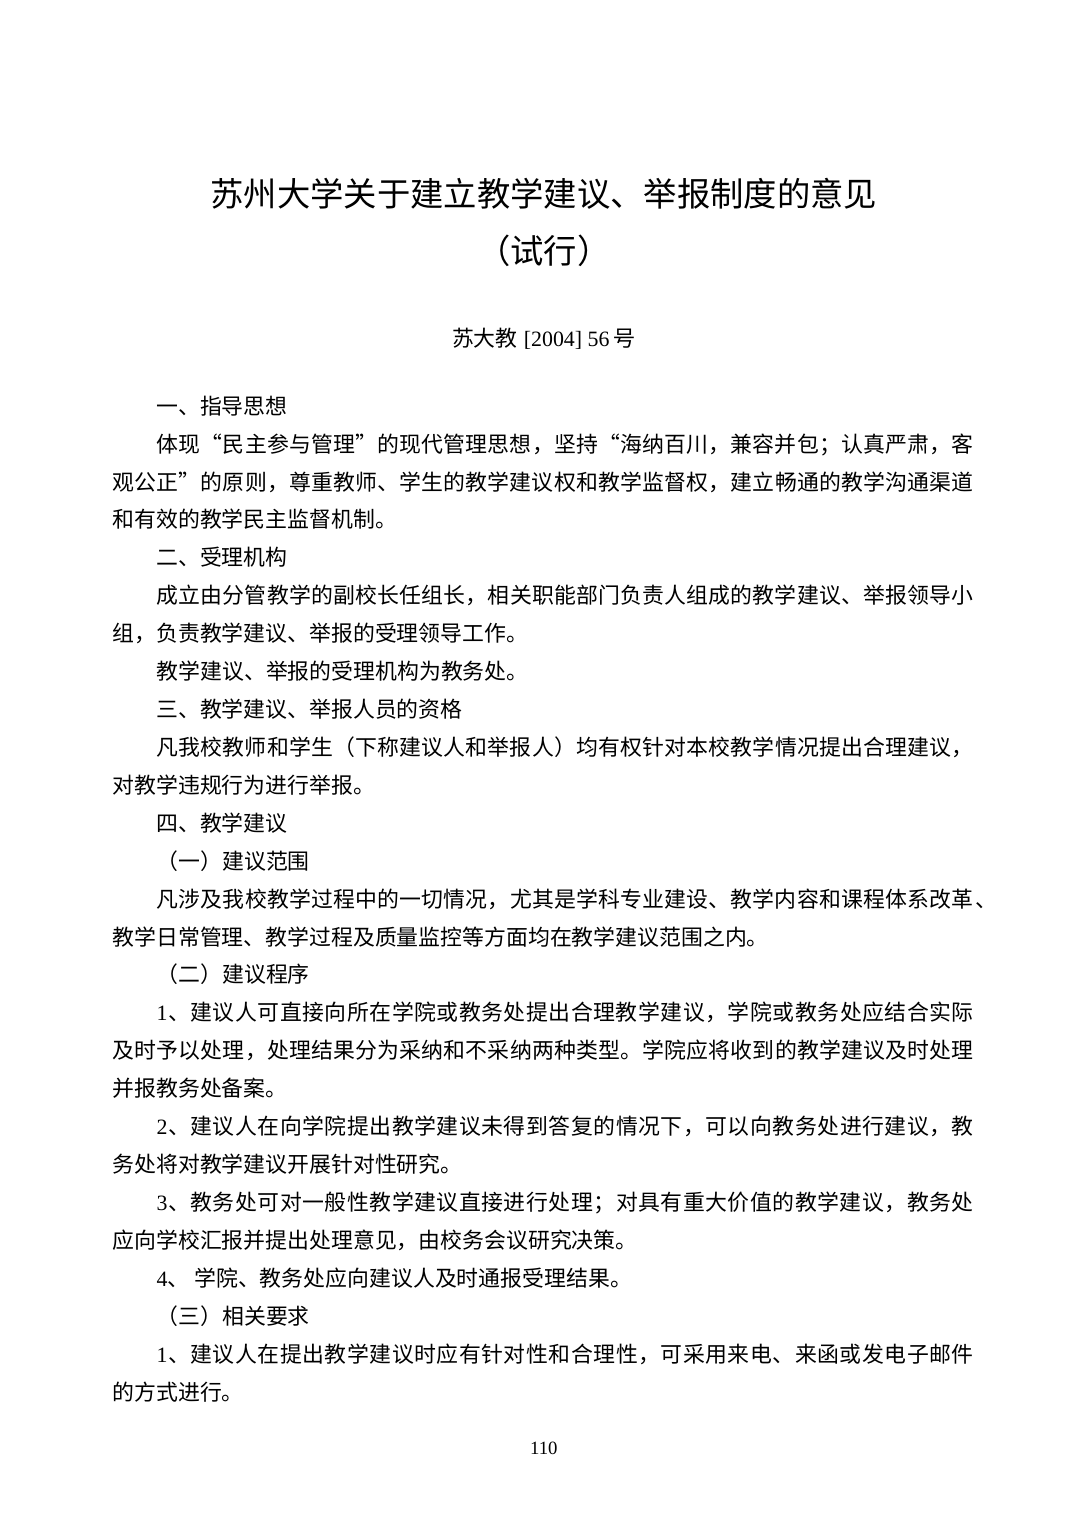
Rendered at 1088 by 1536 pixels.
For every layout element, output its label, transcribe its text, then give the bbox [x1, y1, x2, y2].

text 1、建议人在提出教学建议时应有针对性和合理性，可采用来电、来函或发电子邮件的方式进行。 [112, 1337, 975, 1406]
text 2、建议人在向学院提出教学建议未得到答复的情况下，可以向教务处进行建议，教务处将对教学建议开展针对性研究。 [112, 1109, 975, 1179]
text 四、教学建议 [112, 806, 975, 837]
text 教学建议、举报的受理机构为教务处。 [112, 654, 975, 686]
text 一、指导思想 [112, 389, 975, 420]
text 凡我校教师和学生（下称建议人和举报人）均有权针对本校教学情况提出合理建议，对教学违规行为进行举报。 [112, 730, 975, 799]
subtitle 苏州大学关于建立教学建议、举报制度的意见 （试行） [112, 167, 975, 273]
text 凡涉及我校教学过程中的一切情况，尤其是学科专业建设、教学内容和课程体系改革、教学日常管理、教学过程及质量监控等方面均在教学建议范围之内。 [112, 882, 975, 951]
text （三）相关要求 [112, 1299, 975, 1330]
text 三、教学建议、举报人员的资格 [112, 692, 975, 724]
text （一）建议范围 [112, 844, 975, 875]
text 体现“民主参与管理”的现代管理思想，坚持“海纳百川，兼容并包；认真严肃，客观公正”的原则，尊重教师、学生的教学建议权和教学监督权，建立畅通的教学沟通渠道和有效的教学民主监督机制。 [112, 427, 975, 534]
text 二、受理机构 [112, 540, 975, 572]
text （二）建议程序 [112, 957, 975, 989]
text 成立由分管教学的副校长任组长，相关职能部门负责人组成的教学建议、举报领导小组，负责教学建议、举报的受理领导工作。 [112, 578, 975, 648]
text 1、建议人可直接向所在学院或教务处提出合理教学建议，学院或教务处应结合实际及时予以处理，处理结果分为采纳和不采纳两种类型。学院应将收到的教学建议及时处理并报教务处备案。 [112, 995, 975, 1103]
text 3、教务处可对一般性教学建议直接进行处理；对具有重大价值的教学建议，教务处应向学校汇报并提出处理意见，由校务会议研究决策。 [112, 1185, 975, 1254]
text 4、 学院、教务处应向建议人及时通报受理结果。 [112, 1261, 975, 1292]
text 苏大教 [2004] 56号 [112, 321, 975, 352]
